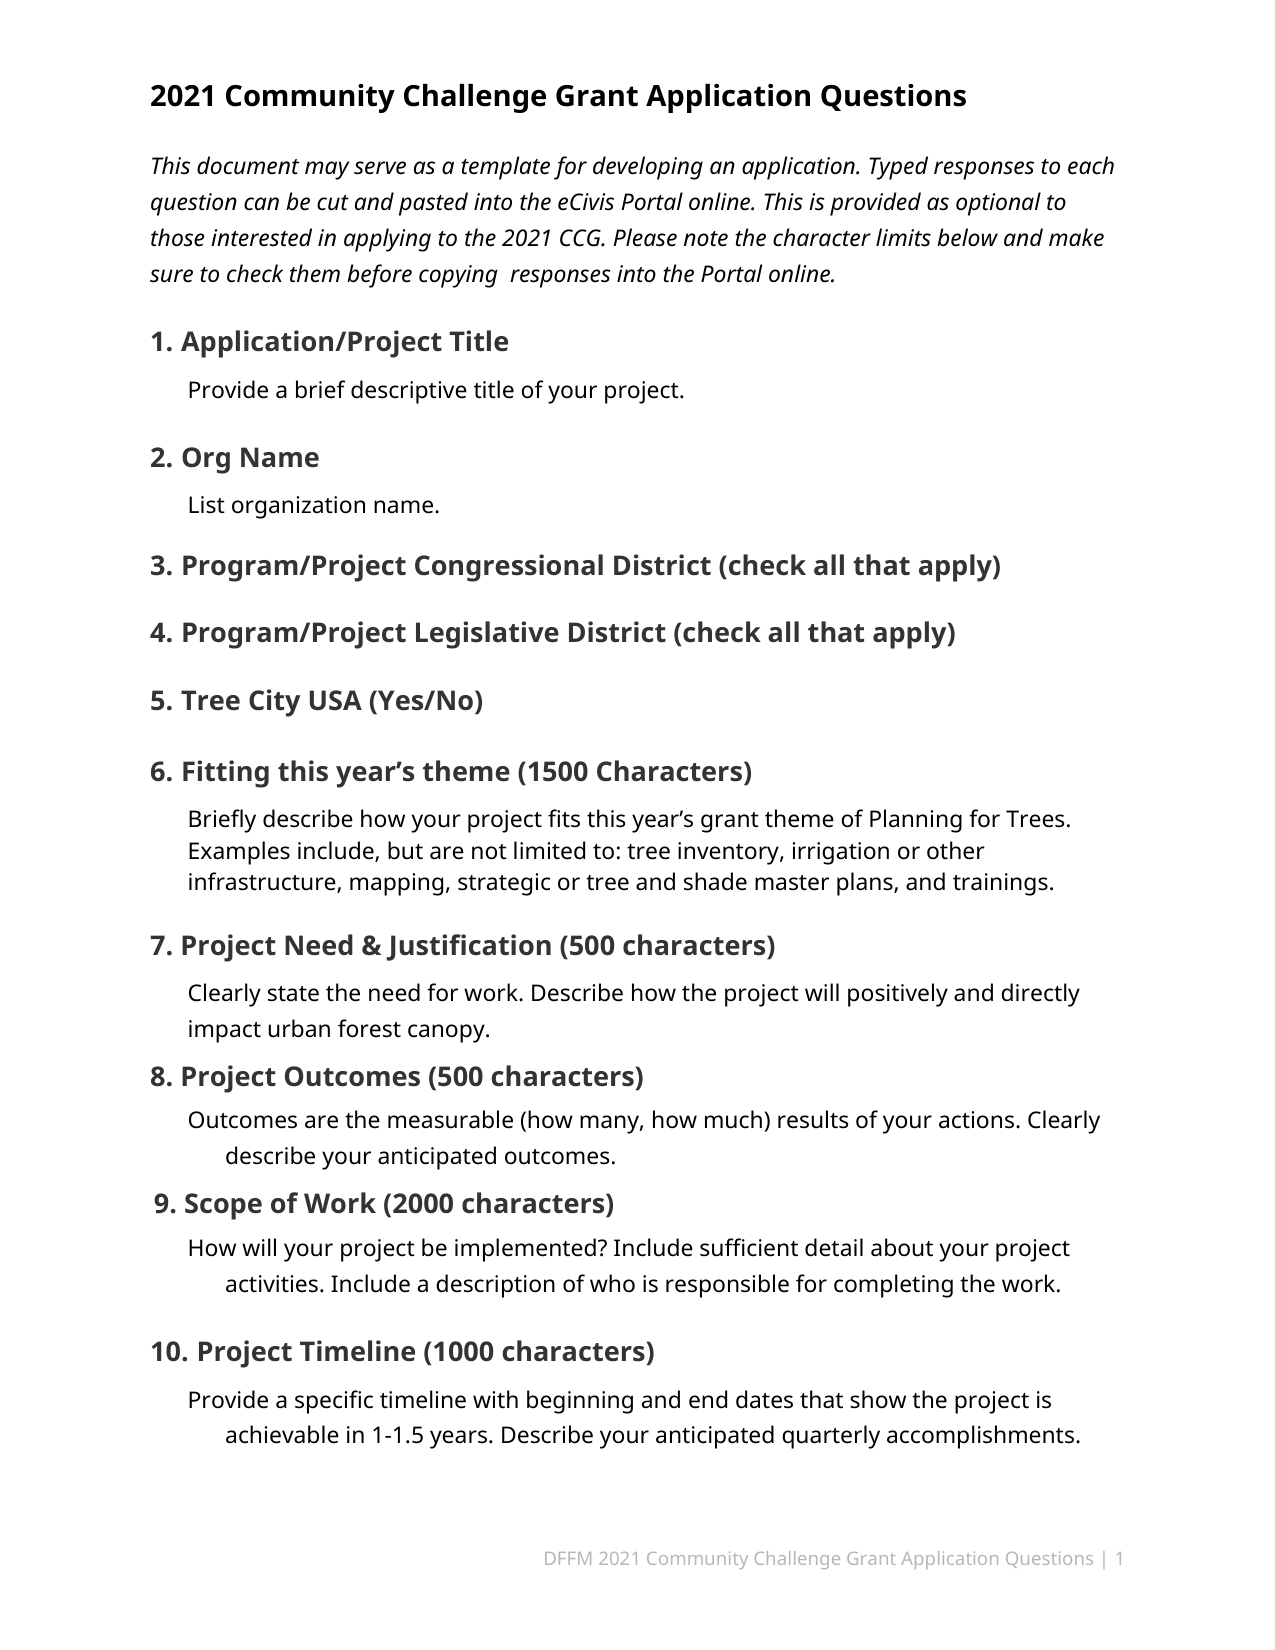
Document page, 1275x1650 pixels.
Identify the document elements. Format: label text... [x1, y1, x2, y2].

text List organization name. [187, 489, 1125, 521]
text 4. Program/Project Legislative District (check all that apply) [150, 614, 1125, 651]
text 5. Tree City USA (Yes/No) [150, 681, 1125, 718]
subtitle 7. Project Need & Justification (500 characters) [150, 926, 1125, 963]
text How will your project be implemented? Include sufficient detail about your project activities. Include a description of who is responsible for completing the work. [187, 1232, 1125, 1299]
subtitle 10. Project Timeline (1000 characters) [150, 1333, 1125, 1370]
text Provide a brief descriptive title of your project. [187, 374, 1125, 405]
text This document may serve as a template for developing an application. Typed responses to each question can be cut and pasted into the eCivis Portal online. This is provided as optional to those interested in applying to the 2021 CCG. Please note the character limits below and make sure to check them before copying responses into the Portal online. [150, 150, 1125, 289]
subtitle 6. Fitting this year’s theme (1500 Characters) [150, 753, 1125, 789]
text 3. Program/Project Congressional District (check all that apply) [150, 546, 1125, 583]
text Briefly describe how your project fits this year’s grant theme of Planning for Trees. Examples include, but are not limited to: tree inventory, irrigation or other infrastructure, mapping, strategic or tree and shade master plans, and trainings. [187, 803, 1125, 897]
subtitle 1. Application/Project Title [150, 323, 1125, 360]
subtitle 2. Org Name [150, 439, 1125, 476]
subtitle 9. Scope of Work (2000 characters) [150, 1184, 1125, 1221]
text Outcomes are the measurable (how many, how much) results of your actions. Clearly describe your anticipated outcomes. [187, 1104, 1125, 1172]
text Provide a specific timeline with beginning and end dates that show the project is achievable in 1-1.5 years. Describe your anticipated quarterly accomplishments. [187, 1383, 1125, 1451]
text Clearly state the need for work. Describe how the project will positively and directly impact urban forest canopy. [187, 977, 1125, 1044]
subtitle 8. Project Outcomes (500 characters) [150, 1057, 1125, 1094]
